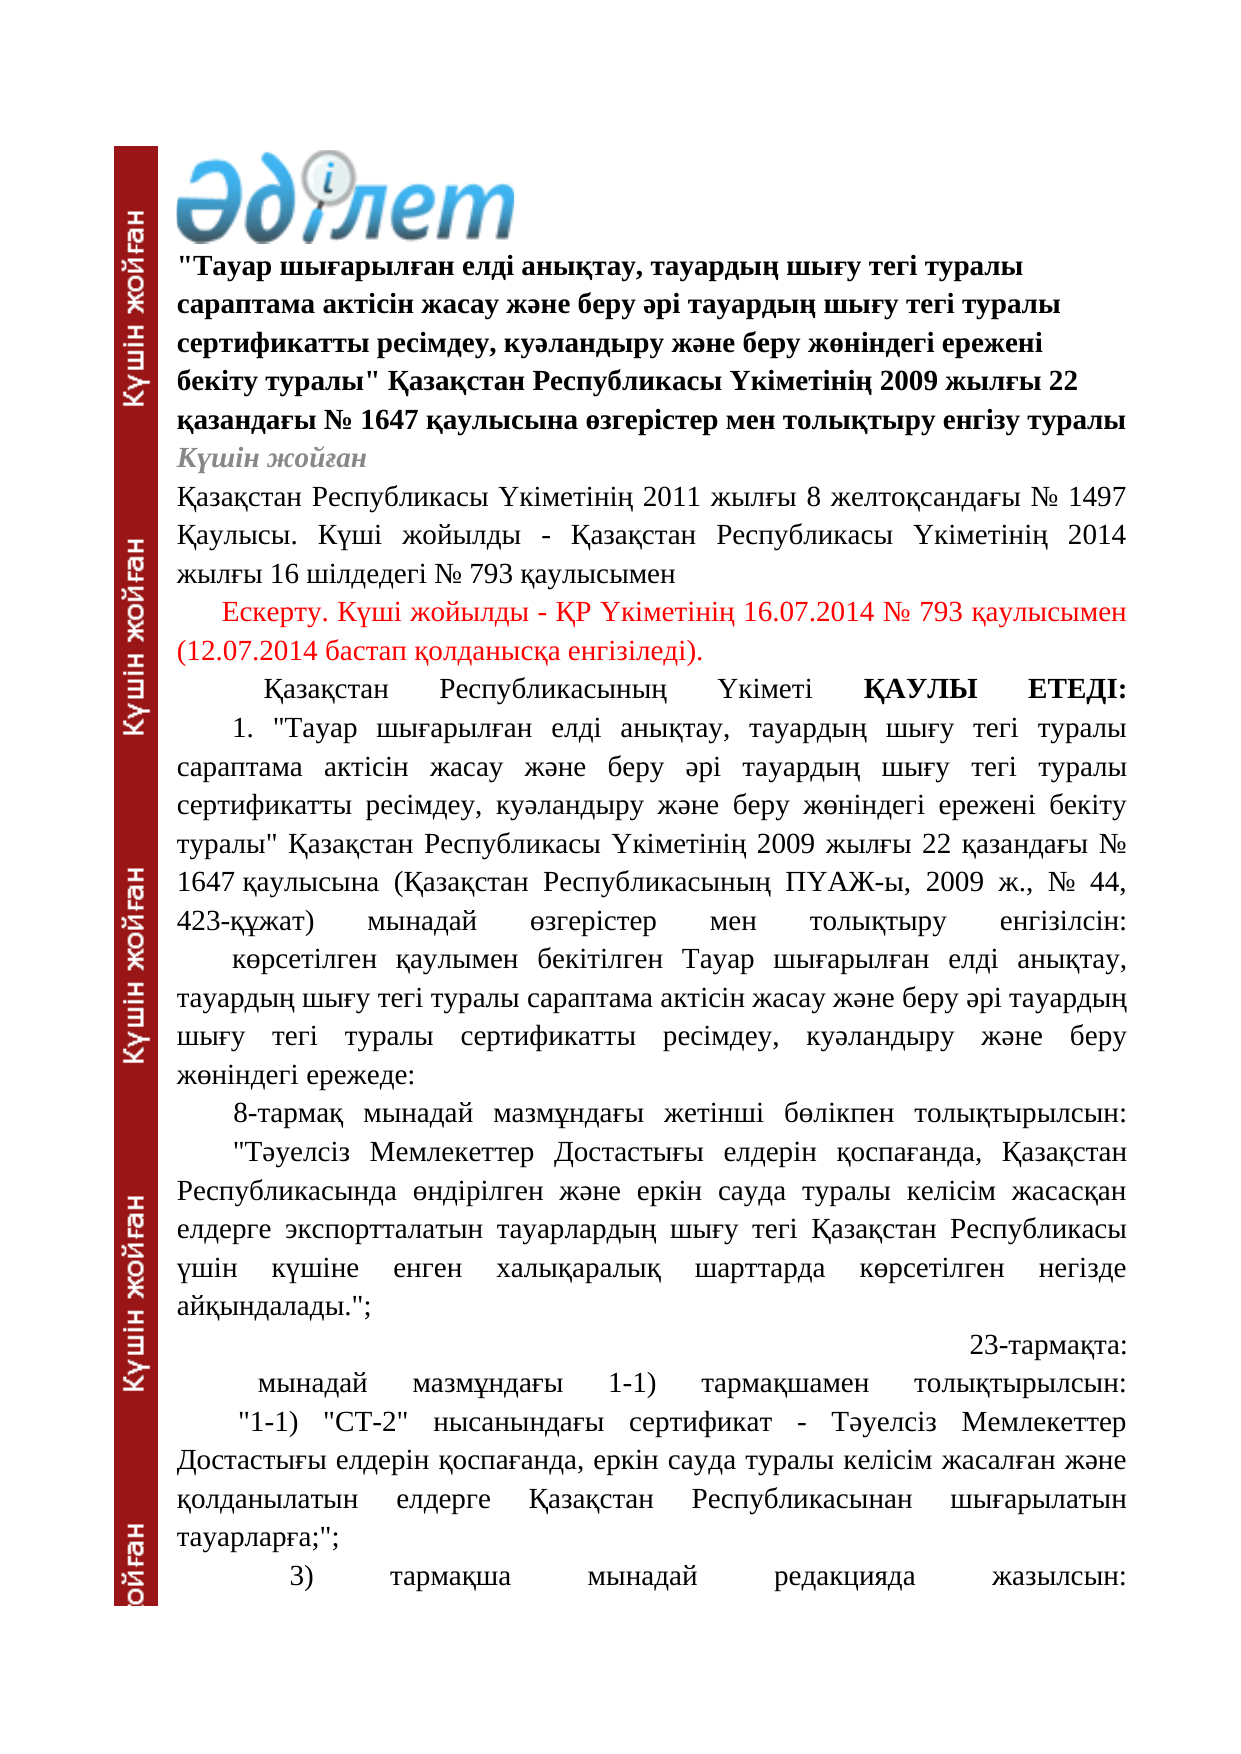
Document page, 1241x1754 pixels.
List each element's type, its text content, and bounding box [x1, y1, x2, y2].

text Ескерту. Күші жойылды - ҚР Үкіметінің 16.07.2014 № 793 қаулысымен (12.07.2014 бастап қолданысқа енгізіледі). [112, 594, 1128, 667]
picture [114, 589, 158, 594]
picture [114, 1592, 158, 1606]
text Күшін жойған [112, 440, 1128, 474]
picture [114, 474, 158, 479]
text "Тауар шығарылған елді анықтау, тауардың шығу тегі туралы сараптама актісін жасау және беру әрі тауардың шығу тегі туралы сертификатты ресімдеу, куәландыру және беру жөніндегі ережені бекіту туралы" Қазақстан Республикасы Үкіметінің 2009 жылғы 22 қазандағы № 1647 қаулысына өзгерістер мен толықтыру енгізу туралы [112, 248, 1128, 435]
picture [114, 146, 158, 248]
text Қазақстан Республикасы Үкіметінің 2011 жылғы 8 желтоқсандағы № 1497 Қаулысы. Күші жойылды - Қазақстан Республикасы Үкіметінің 2014 жылғы 16 шілдедегі № 793 қаулысымен [112, 479, 1128, 589]
picture [114, 667, 158, 672]
picture [176, 150, 515, 244]
picture [114, 435, 158, 440]
